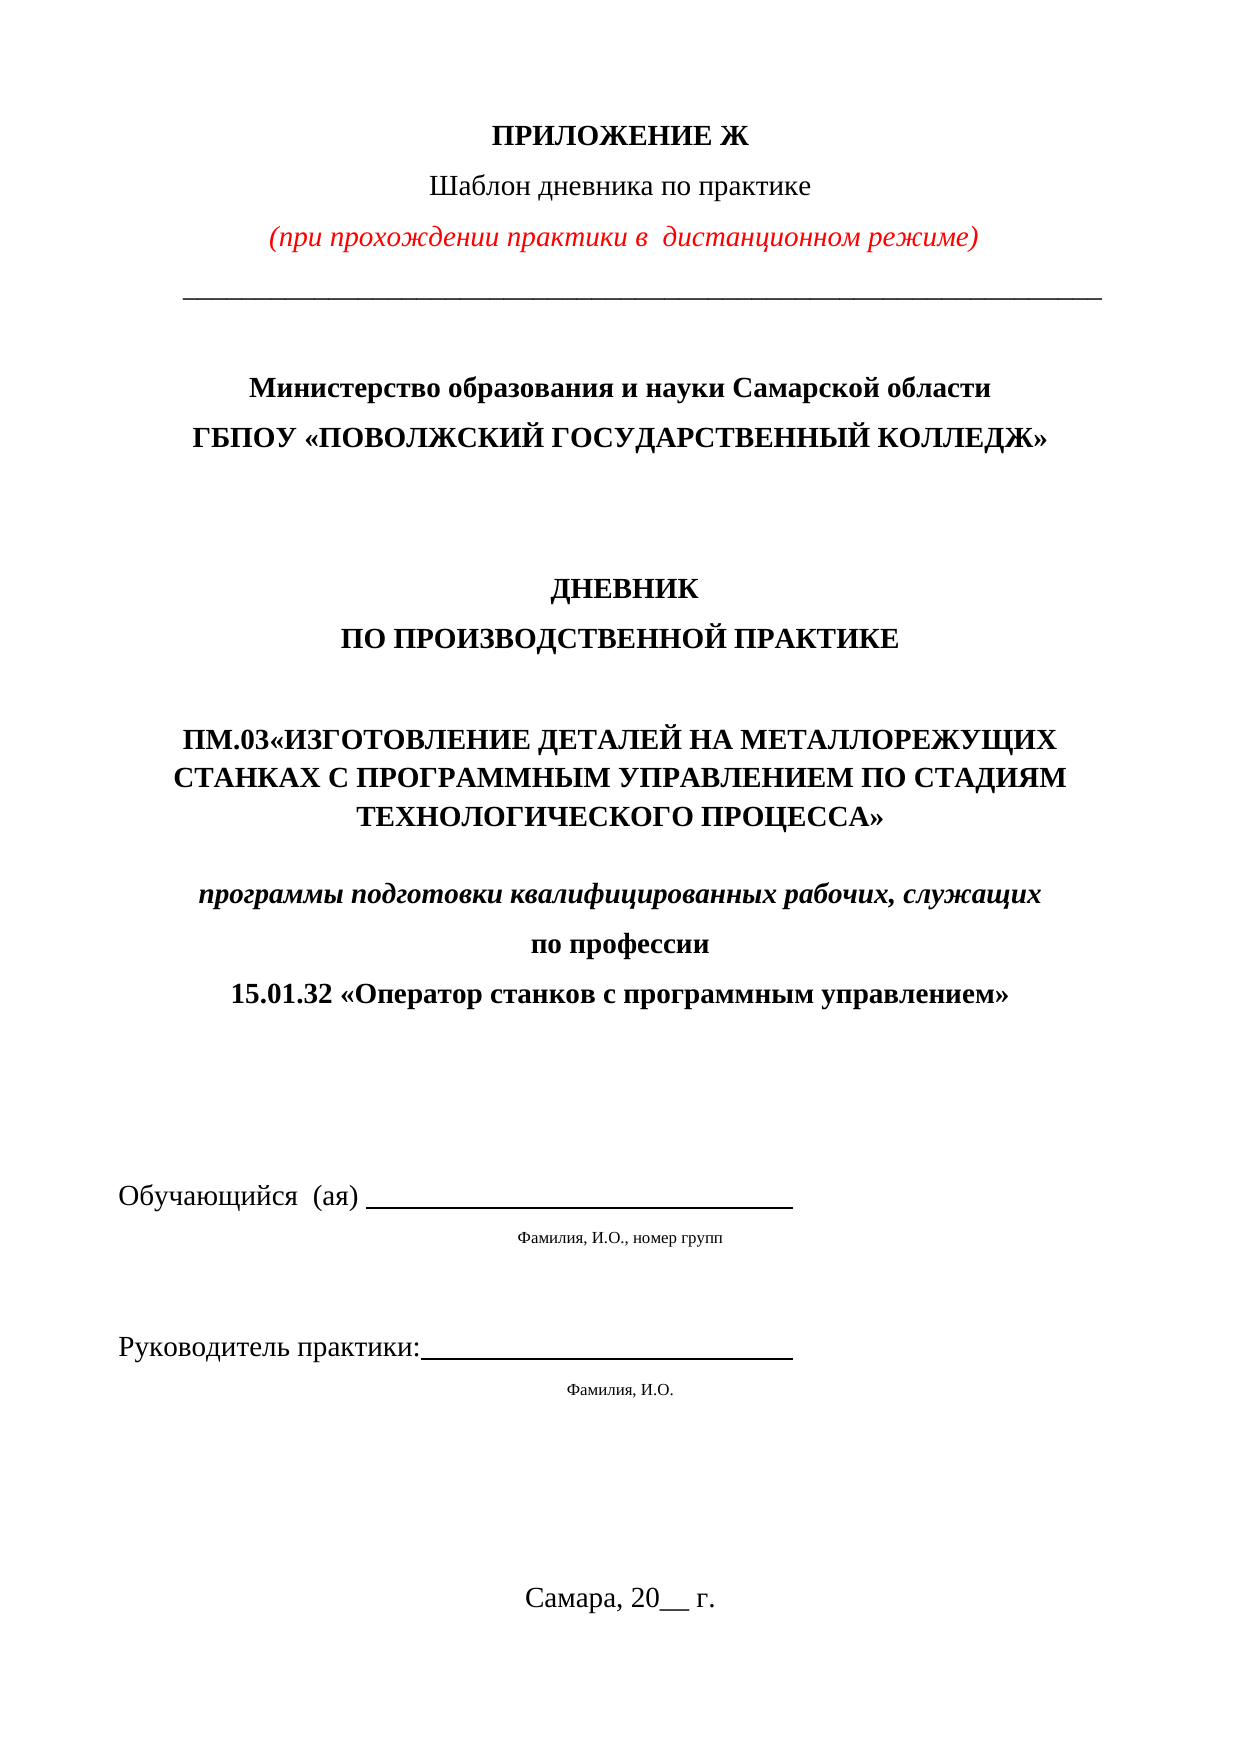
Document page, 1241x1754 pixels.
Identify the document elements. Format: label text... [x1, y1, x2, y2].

text ПО ПРОИЗВОДСТВЕННОЙ ПРАКТИКЕ [118, 621, 1122, 655]
text Фамилия, И.О. [118, 1379, 1122, 1413]
subtitle ПРИЛОЖЕНИЕ Ж [118, 118, 1122, 152]
text (при прохождении практики в дистанционном режиме) [118, 219, 1122, 252]
text _______________________________________________________________ [162, 269, 1122, 303]
text программы подготовки квалифицированных рабочих, служащих [118, 876, 1122, 909]
text ПМ.03«ИЗГОТОВЛЕНИЕ ДЕТАЛЕЙ НА МЕТАЛЛОРЕЖУЩИХ СТАНКАХ С ПРОГРАММНЫМ УПРАВЛЕНИЕМ ПО СТАДИЯМ ТЕХНОЛОГИЧЕСКОГО ПРОЦЕССА» [118, 722, 1122, 832]
text по профессии [118, 926, 1122, 960]
text ДНЕВНИК [118, 571, 1131, 604]
text Шаблон дневника по практике [118, 168, 1122, 202]
text Руководитель практики: [118, 1329, 1122, 1362]
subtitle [118, 1580, 1122, 1614]
text ГБПОУ «ПОВОЛЖСКИЙ ГОСУДАРСТВЕННЫЙ КОЛЛЕДЖ» [118, 420, 1122, 453]
text Фамилия, И.О., номер групп [118, 1228, 1122, 1262]
text Обучающийся (ая) [118, 1178, 1122, 1211]
text 15.01.32 «Оператор станков с программным управлением» [118, 977, 1122, 1010]
text Министерство образования и науки Самарской области [118, 370, 1122, 403]
